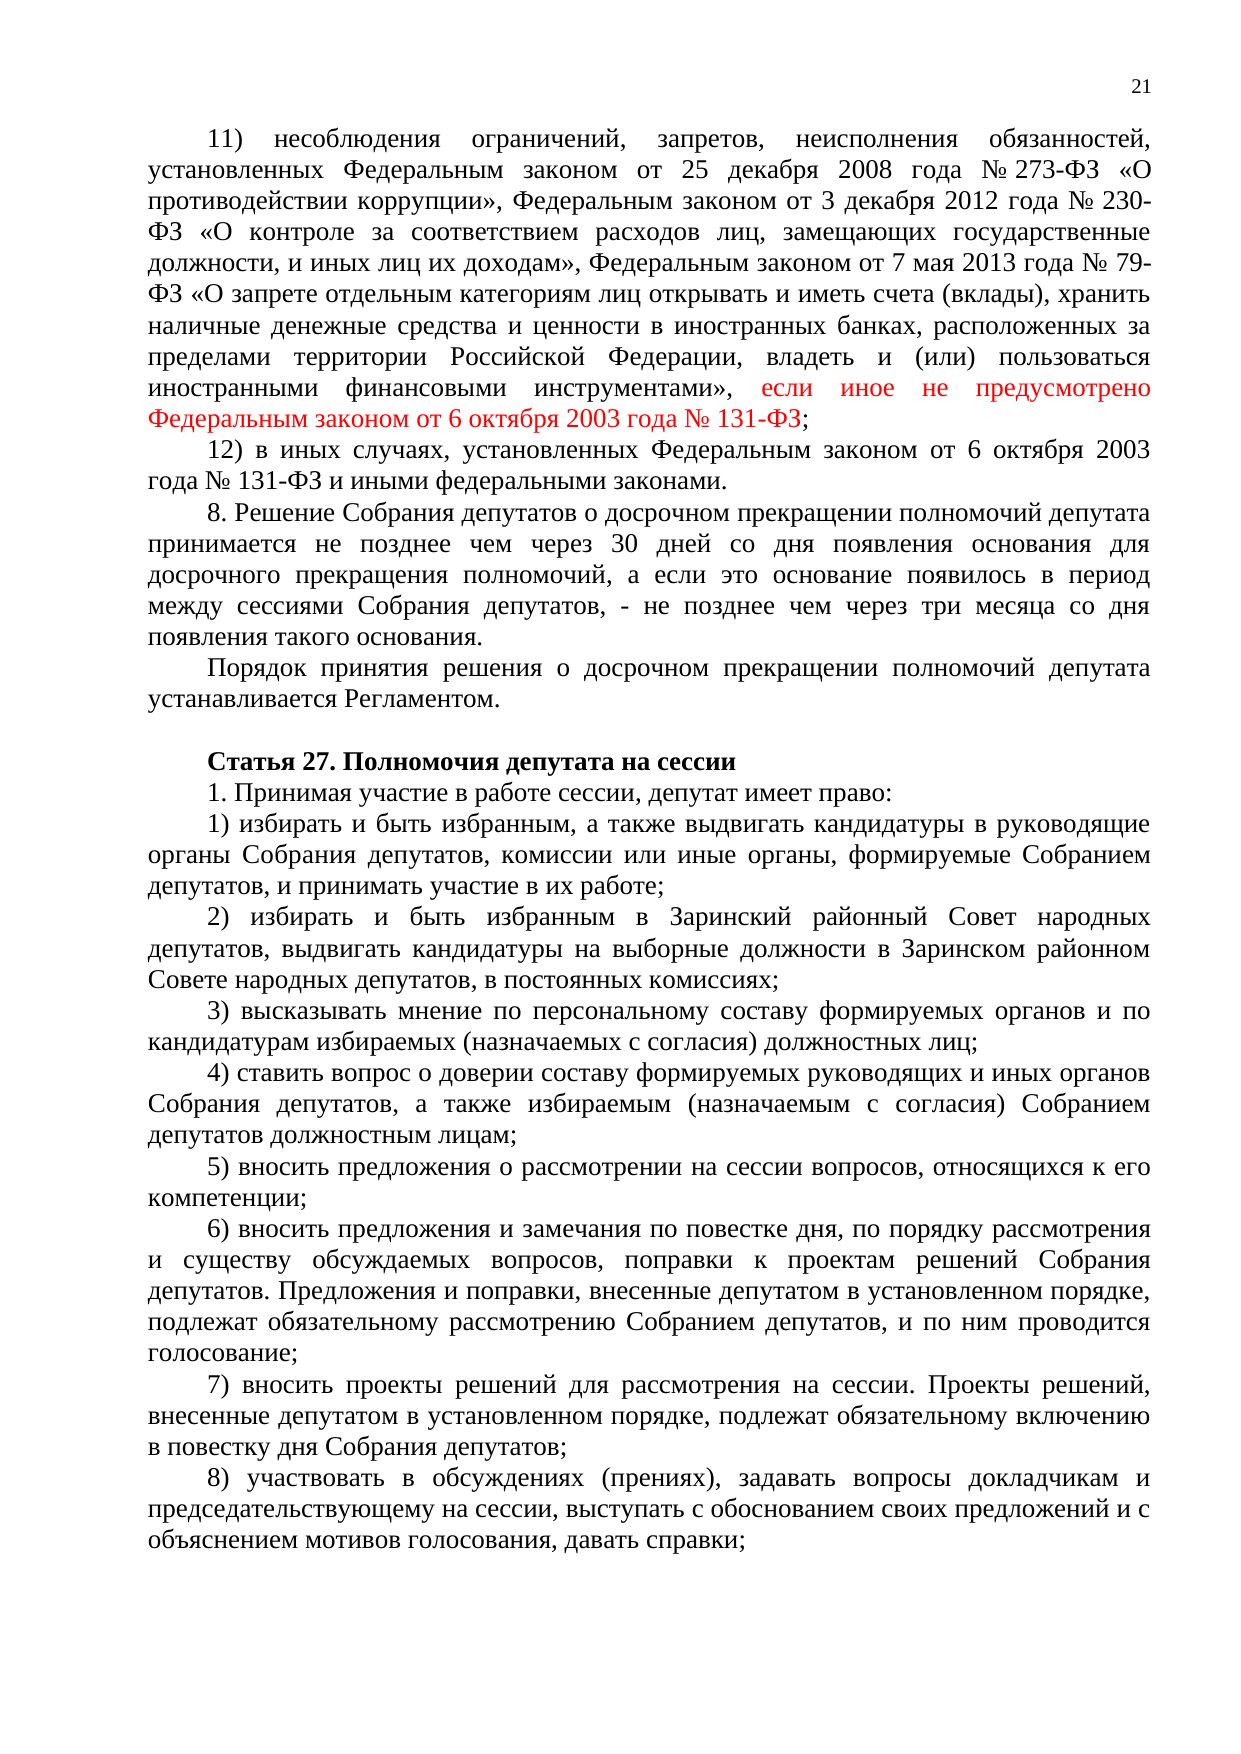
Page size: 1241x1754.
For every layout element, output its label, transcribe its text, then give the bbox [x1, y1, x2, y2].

text 2) избирать и быть избранным в Заринский районный Совет народных депутатов, выдвигать кандидатуры на выборные должности в Заринском районном Совете народных депутатов, в постоянных комиссиях; [148, 901, 1152, 994]
text 7) вносить проекты решений для рассмотрения на сессии. Проекты решений, внесенные депутатом в установленном порядке, подлежат обязательному включению в повестку дня Собрания депутатов; [148, 1368, 1152, 1461]
text 8) участвовать в обсуждениях (прениях), задавать вопросы докладчикам и председательствующему на сессии, выступать с обоснованием своих предложений и с объяснением мотивов голосования, давать справки; [148, 1461, 1152, 1554]
text 11) несоблюдения ограничений, запретов, неисполнения обязанностей, установленных Федеральным законом от 25 декабря 2008 года № 273-ФЗ «О противодействии коррупции», Федеральным законом от 3 декабря 2012 года № 230-ФЗ «О контроле за соответствием расходов лиц, замещающих государственные должности, и иных лиц их доходам», Федеральным законом от 7 мая 2013 года № 79-ФЗ «О запрете отдельным категориям лиц открывать и иметь счета (вклады), хранить наличные денежные средства и ценности в иностранных банках, расположенных за пределами территории Российской Федерации, владеть и (или) пользоваться иностранными финансовыми инструментами», если иное не предусмотрено Федеральным законом от 6 октября 2003 года № 131-ФЗ; [148, 122, 1152, 433]
text 6) вносить предложения и замечания по повестке дня, по порядку рассмотрения и существу обсуждаемых вопросов, поправки к проектам решений Собрания депутатов. Предложения и поправки, внесенные депутатом в установленном порядке, подлежат обязательному рассмотрению Собранием депутатов, и по ним проводится голосование; [148, 1212, 1152, 1368]
text Порядок принятия решения о досрочном прекращении полномочий депутата устанавливается Регламентом. [148, 651, 1152, 714]
text 5) вносить предложения о рассмотрении на сессии вопросов, относящихся к его компетенции; [148, 1150, 1152, 1212]
text 12) в иных случаях, установленных Федеральным законом от 6 октября 2003 года № 131-ФЗ и иными федеральными законами. [148, 433, 1152, 496]
subtitle Статья 27. Полномочия депутата на сессии [148, 745, 1152, 776]
text 1) избирать и быть избранным, а также выдвигать кандидатуры в руководящие органы Собрания депутатов, комиссии или иные органы, формируемые Собранием депутатов, и принимать участие в их работе; [148, 807, 1152, 901]
text 4) ставить вопрос о доверии составу формируемых руководящих и иных органов Собрания депутатов, а также избираемым (назначаемым с согласия) Собранием депутатов должностным лицам; [148, 1056, 1152, 1150]
text 8. Решение Собрания депутатов о досрочном прекращении полномочий депутата принимается не позднее чем через 30 дней со дня появления основания для досрочного прекращения полномочий, а если это основание появилось в период между сессиями Собрания депутатов, - не позднее чем через три месяца со дня появления такого основания. [148, 496, 1152, 651]
text 1. Принимая участие в работе сессии, депутат имеет право: [148, 776, 1152, 807]
text 3) высказывать мнение по персональному составу формируемых органов и по кандидатурам избираемых (назначаемых с согласия) должностных лиц; [148, 994, 1152, 1056]
